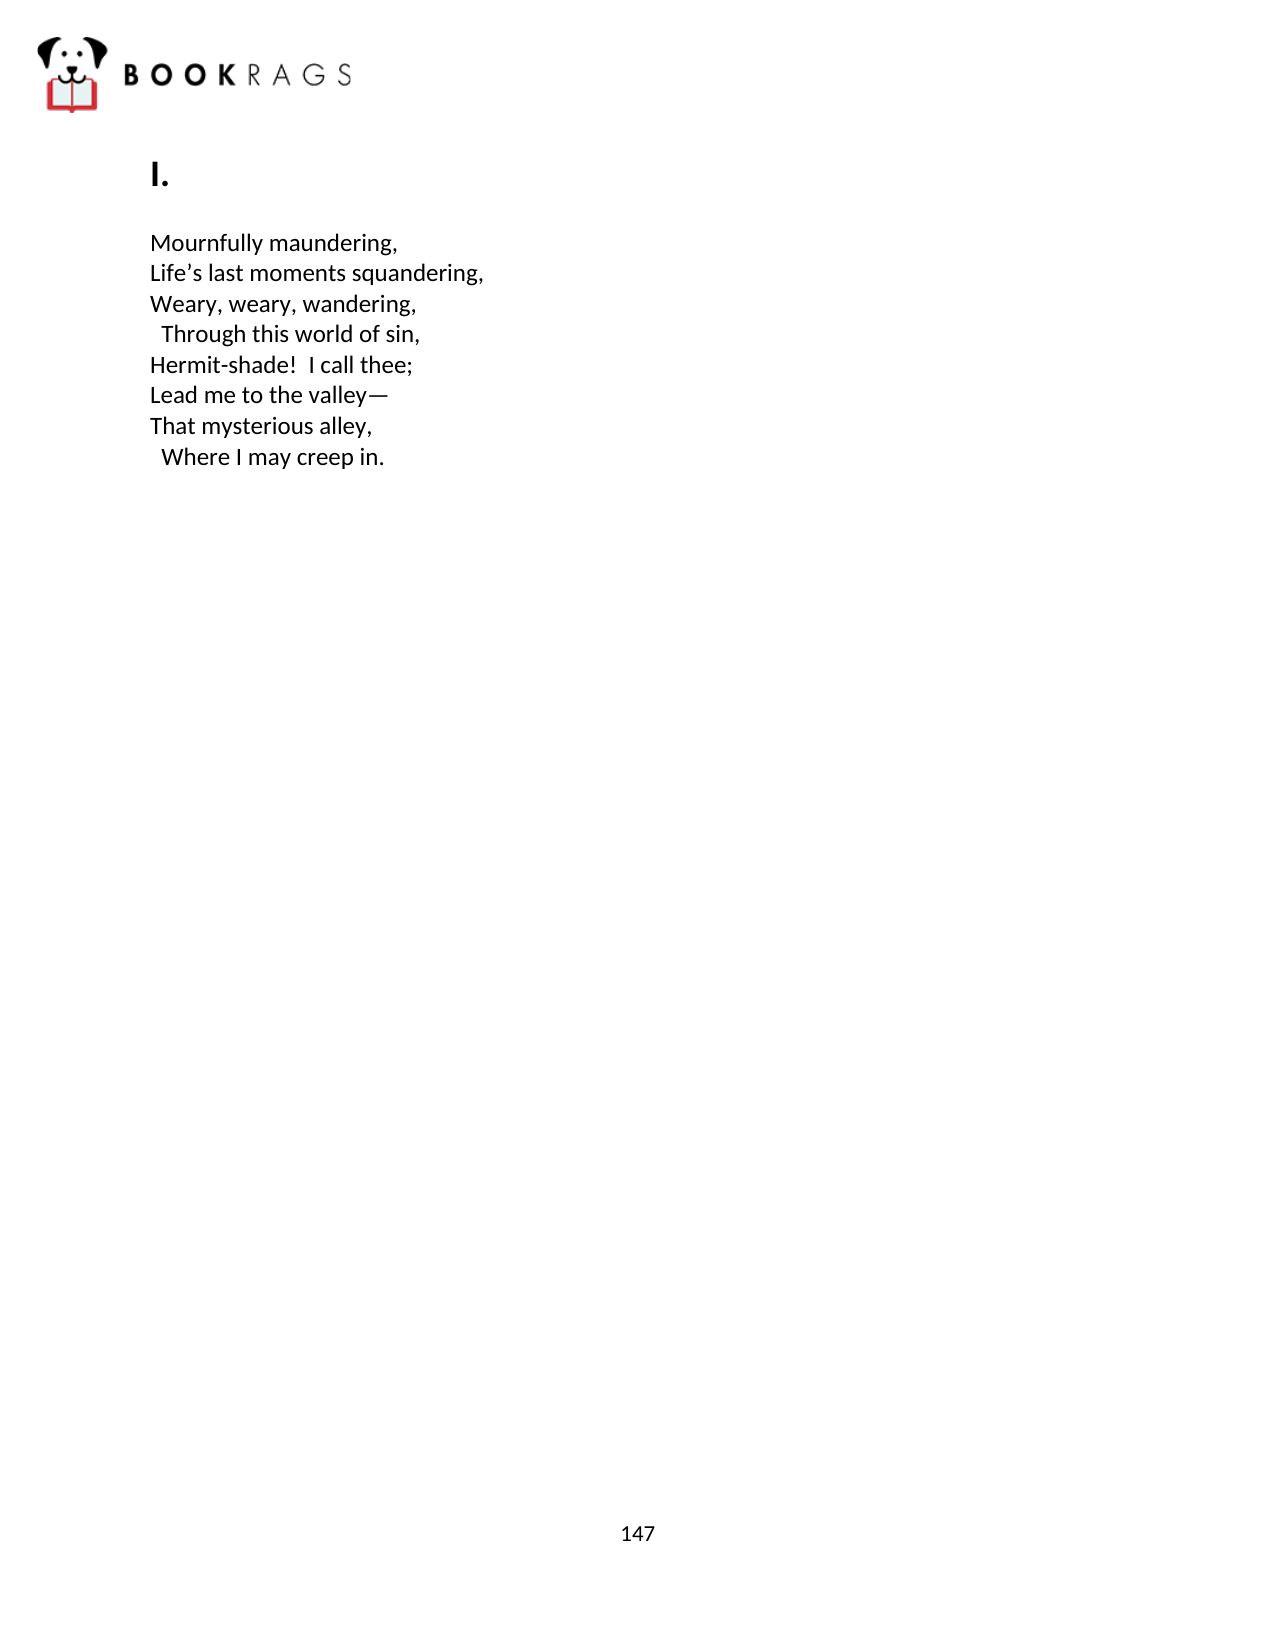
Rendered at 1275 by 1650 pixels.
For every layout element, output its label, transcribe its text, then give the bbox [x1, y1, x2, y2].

text I. [150, 150, 1125, 196]
text Mournfully maundering, Life’s last moments squandering, Weary, weary, wandering, Through this world of sin, Hermit-shade! I call thee; Lead me to the valley—­ That mysterious alley, Where I may creep in. [150, 227, 1125, 471]
picture [37, 37, 351, 113]
